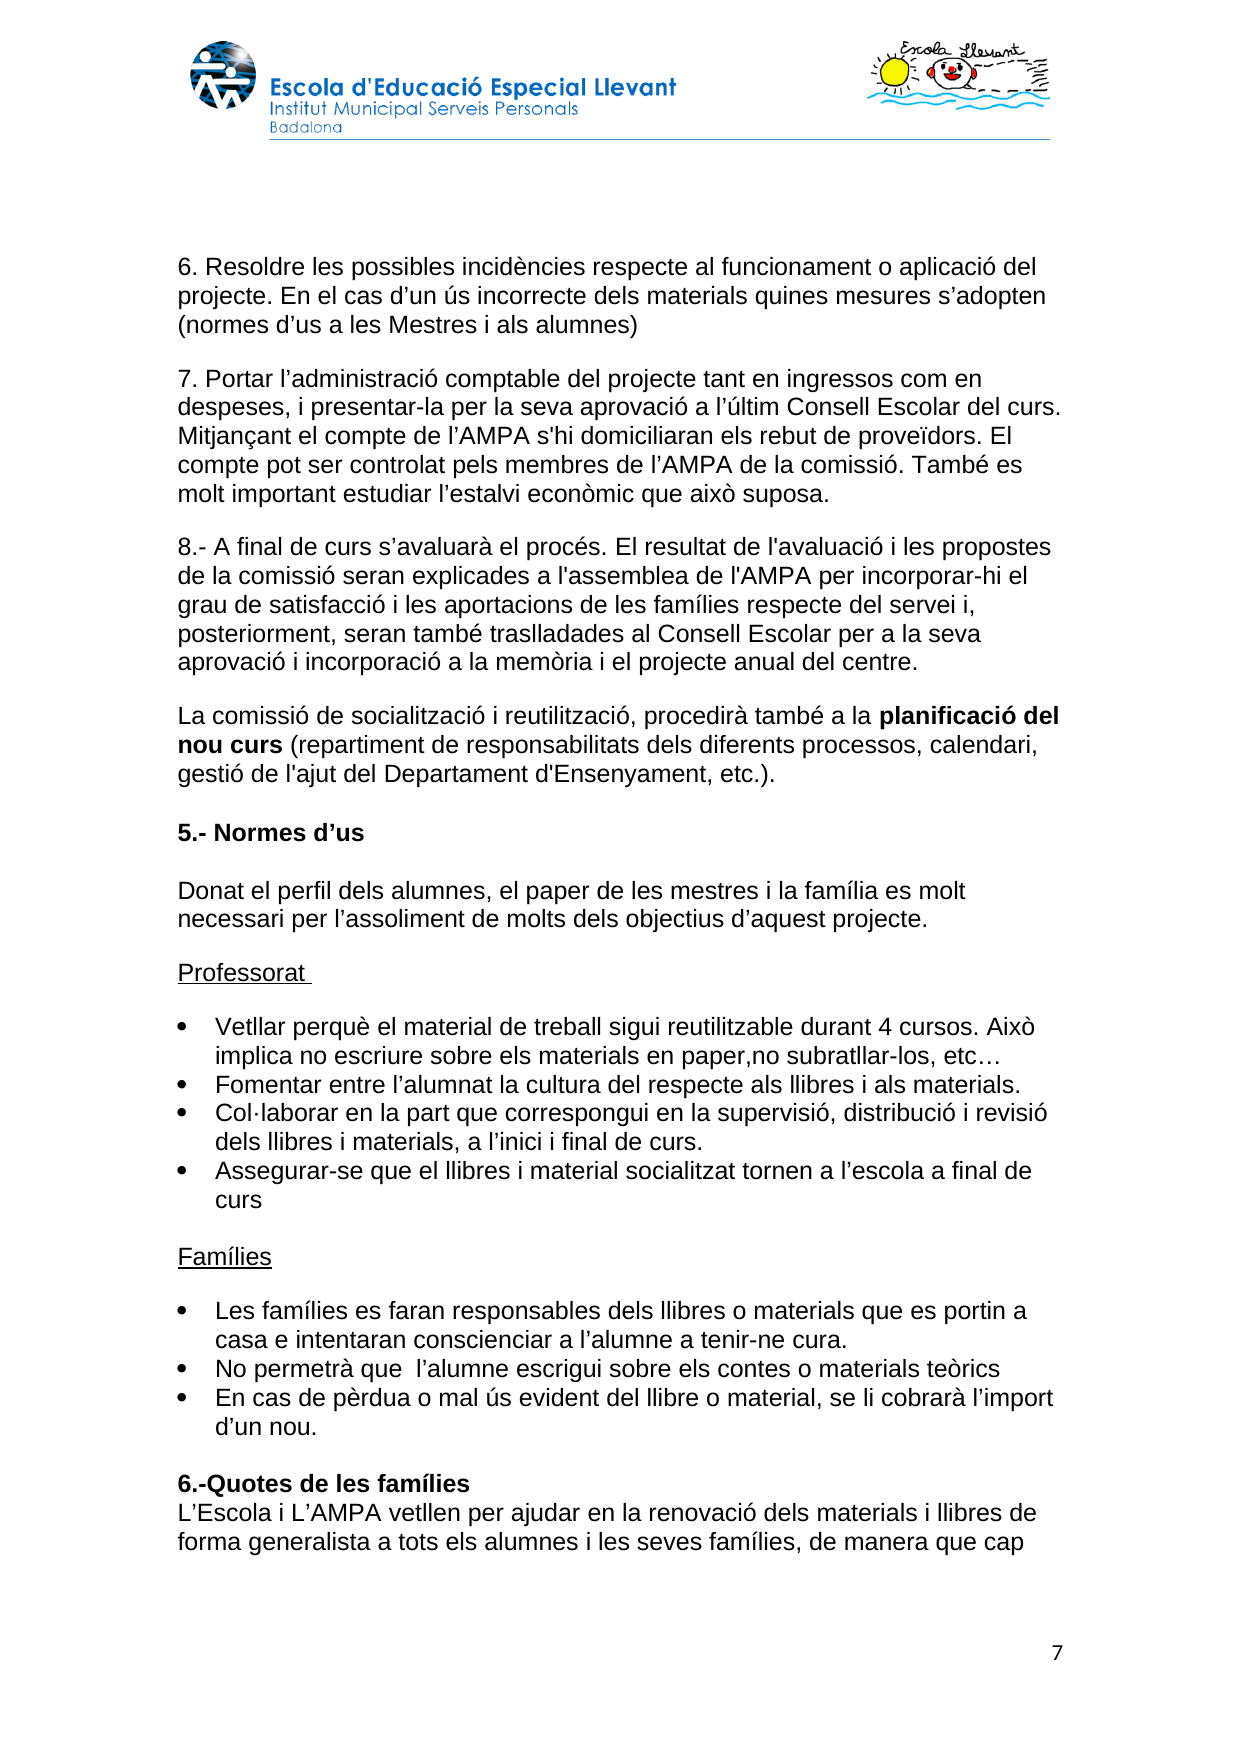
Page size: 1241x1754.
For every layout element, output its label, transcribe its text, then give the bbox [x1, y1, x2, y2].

list Vetllar perquè el material de treball sigui reutilitzable durant 4 cursos. Això implica no escriure sobre els materials en paper,no subratllar-los, etc… [177, 1012, 1063, 1069]
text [177, 1498, 1063, 1555]
list Fomentar entre l’alumnat la cultura del respecte als llibres i als materials. [177, 1069, 1063, 1098]
text Professorat [177, 958, 1063, 987]
text 7. Portar l’administració comptable del projecte tant en ingressos com en despeses, i presentar-la per la seva aprovació a l’últim Consell Escolar del curs. Mitjançant el compte de l’AMPA s'hi domiciliaran els rebut de proveïdors. El compte pot ser controlat pels membres de l’AMPA de la comissió. També es molt important estudiar l’estalvi econòmic que això suposa. [177, 363, 1063, 507]
text 6.-Quotes de les famílies [177, 1469, 1063, 1498]
list En cas de pèrdua o mal ús evident del llibre o material, se li cobrarà l’import d’un nou. [177, 1383, 1063, 1440]
text Famílies [177, 1242, 1063, 1271]
text 6. Resoldre les possibles incidències respecte al funcionament o aplicació del projecte. En el cas d’un ús incorrecte dels materials quines mesures s’adopten (normes d’us a les Mestres i als alumnes) [177, 252, 1063, 338]
picture [190, 41, 1050, 140]
text 5.- Normes d’us [177, 818, 1063, 847]
list Col·laborar en la part que correspongui en la supervisió, distribució i revisió dels llibres i materials, a l’inici i final de curs. [177, 1098, 1063, 1156]
text Donat el perfil dels alumnes, el paper de les mestres i la família es molt necessari per l’assoliment de molts dels objectius d’aquest projecte. [177, 876, 1063, 933]
list Les famílies es faran responsables dels llibres o materials que es portin a casa e intentaran conscienciar a l’alumne a tenir-ne cura. [177, 1296, 1063, 1354]
text 8.- A final de curs s’avaluarà el procés. El resultat de l'avaluació i les propostes de la comissió seran explicades a l'assemblea de l'AMPA per incorporar-hi el grau de satisfacció i les aportacions de les famílies respecte del servei i, posteriorment, seran també traslladades al Consell Escolar per a la seva aprovació i incorporació a la memòria i el projecte anual del centre. [177, 532, 1063, 676]
list No permetrà que l’alumne escrigui sobre els contes o materials teòrics [177, 1354, 1063, 1383]
list Assegurar-se que el llibres i material socialitzat tornen a l’escola a final de curs [177, 1156, 1063, 1214]
text La comissió de socialització i reutilització, procedirà també a la planificació del nou curs (repartiment de responsabilitats dels diferents processos, calendari, gestió de l'ajut del Departament d'Ensenyament, etc.). [177, 701, 1063, 787]
